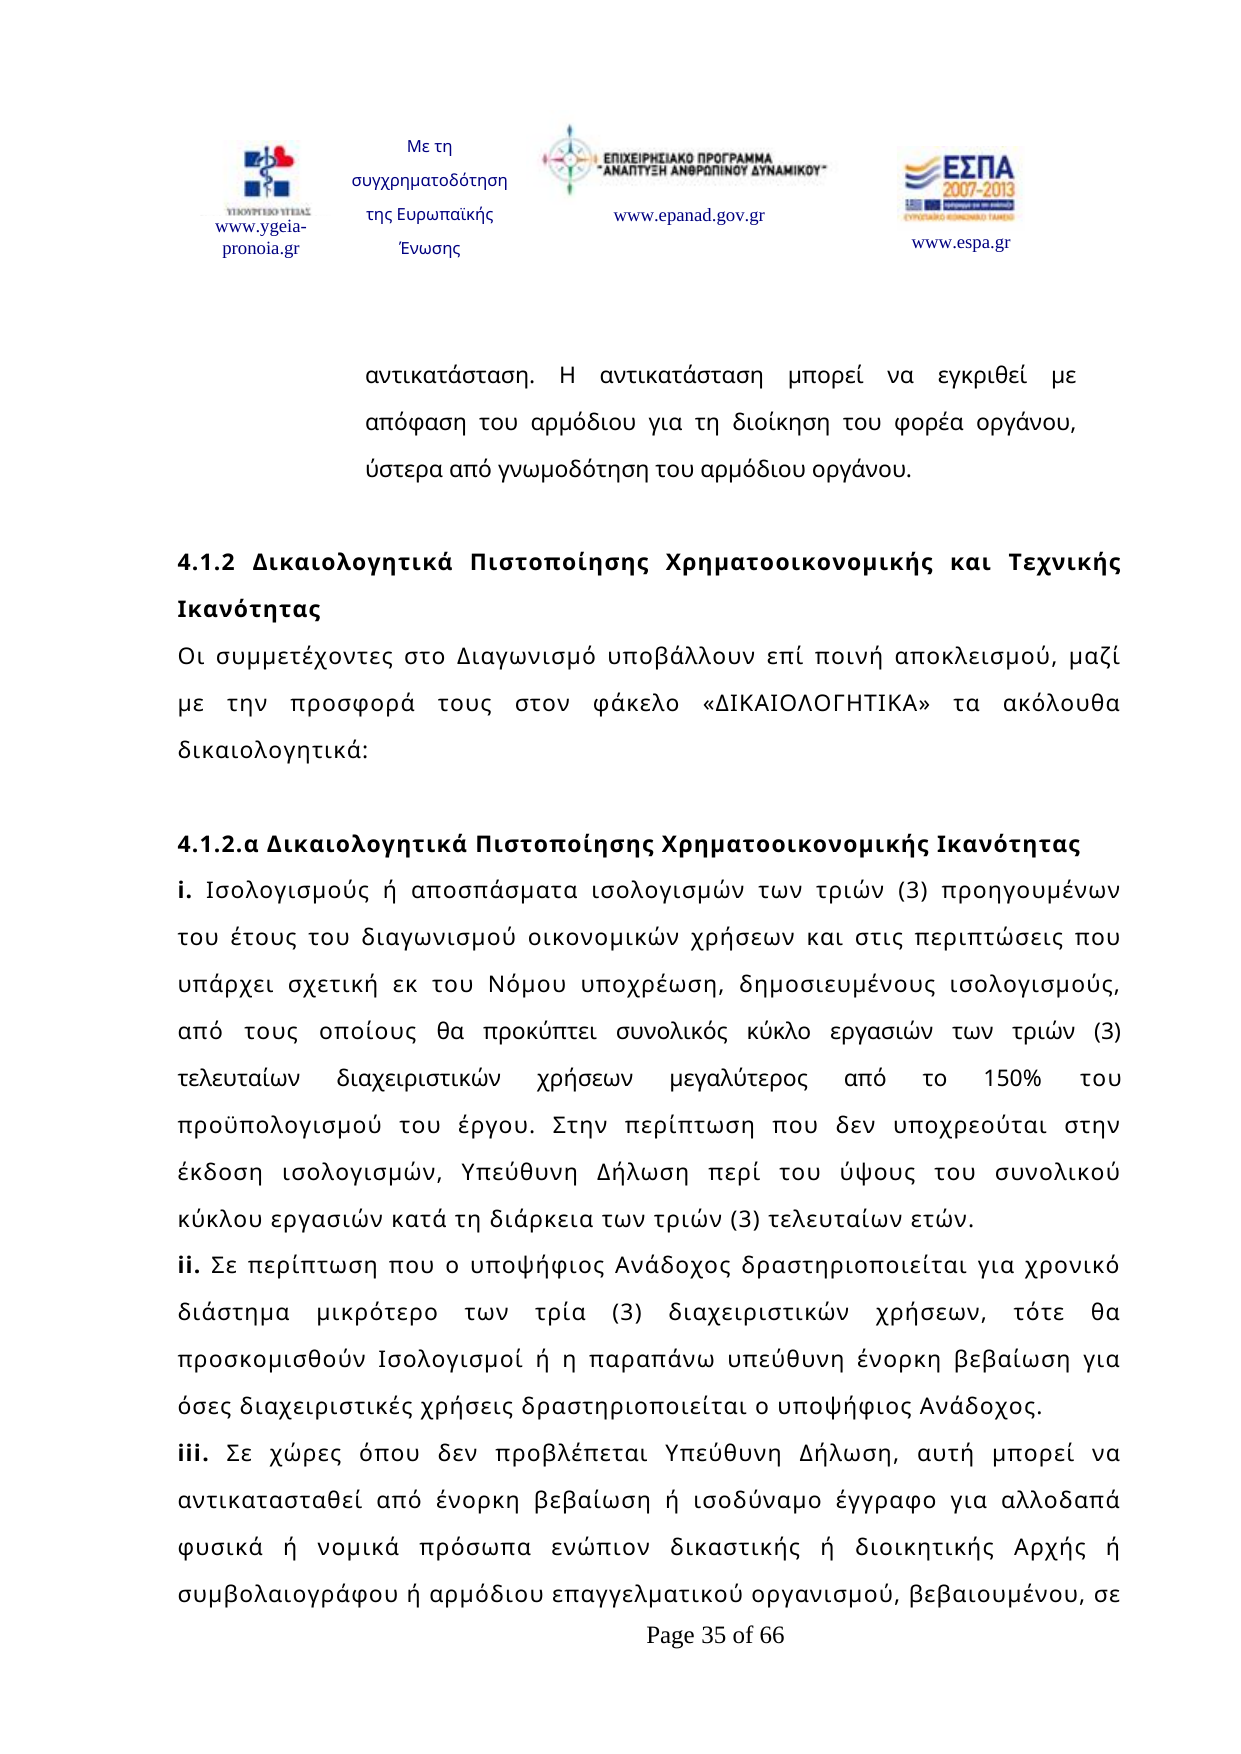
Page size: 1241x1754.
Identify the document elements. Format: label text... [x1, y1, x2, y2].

picture [526, 110, 845, 205]
text Οι συμμετέχοντες στο Διαγωνισμό υποβάλλουν επί ποινή αποκλεισμού, μαζί με την προσφορά τους στον φάκελο «ΔΙΚΑΙΟΛΟΓΗΤΙΚΑ» τα ακόλουθα δικαιολογητικά: [177, 640, 1121, 765]
text 4.1.2 Δικαιολογητικά Πιστοποίησης Χρηματοοικονομικής και Τεχνικής Ικανότητας [177, 546, 1121, 624]
text ii. Σε περίπτωση που ο υποψήφιος Ανάδοχος δραστηριοποιείται για χρονικό διάστημα μικρότερο των τρία (3) διαχειριστικών χρήσεων, τότε θα προσκομισθούν Ισολογισμοί ή η παραπάνω υπεύθυνη ένορκη βεβαίωση για όσες διαχειριστικές χρήσεις δραστηριοποιείται ο υποψήφιος Ανάδοχος. [177, 1249, 1121, 1421]
picture [896, 146, 1025, 231]
picture [199, 140, 331, 216]
text 4.1.2.α Δικαιολογητικά Πιστοποίησης Χρηματοοικονομικής Ικανότητας [177, 827, 1121, 859]
text i. Ισολογισμούς ή αποσπάσματα ισολογισμών των τριών (3) προηγουμένων του έτους του διαγωνισμού οικονομικών χρήσεων και στις περιπτώσεις που υπάρχει σχετική εκ του Νόμου υποχρέωση, δημοσιευμένους ισολογισμούς, από τους οποίους θα προκύπτει συνολικός κύκλο εργασιών των τριών (3) τελευταίων διαχειριστικών χρήσεων μεγαλύτερος από το 150% του προϋπολογισμού του έργου. Στην περίπτωση που δεν υποχρεούται στην έκδοση ισολογισμών, Υπεύθυνη Δήλωση περί του ύψους του συνολικού κύκλου εργασιών κατά τη διάρκεια των τριών (3) τελευταίων ετών. [177, 874, 1121, 1234]
